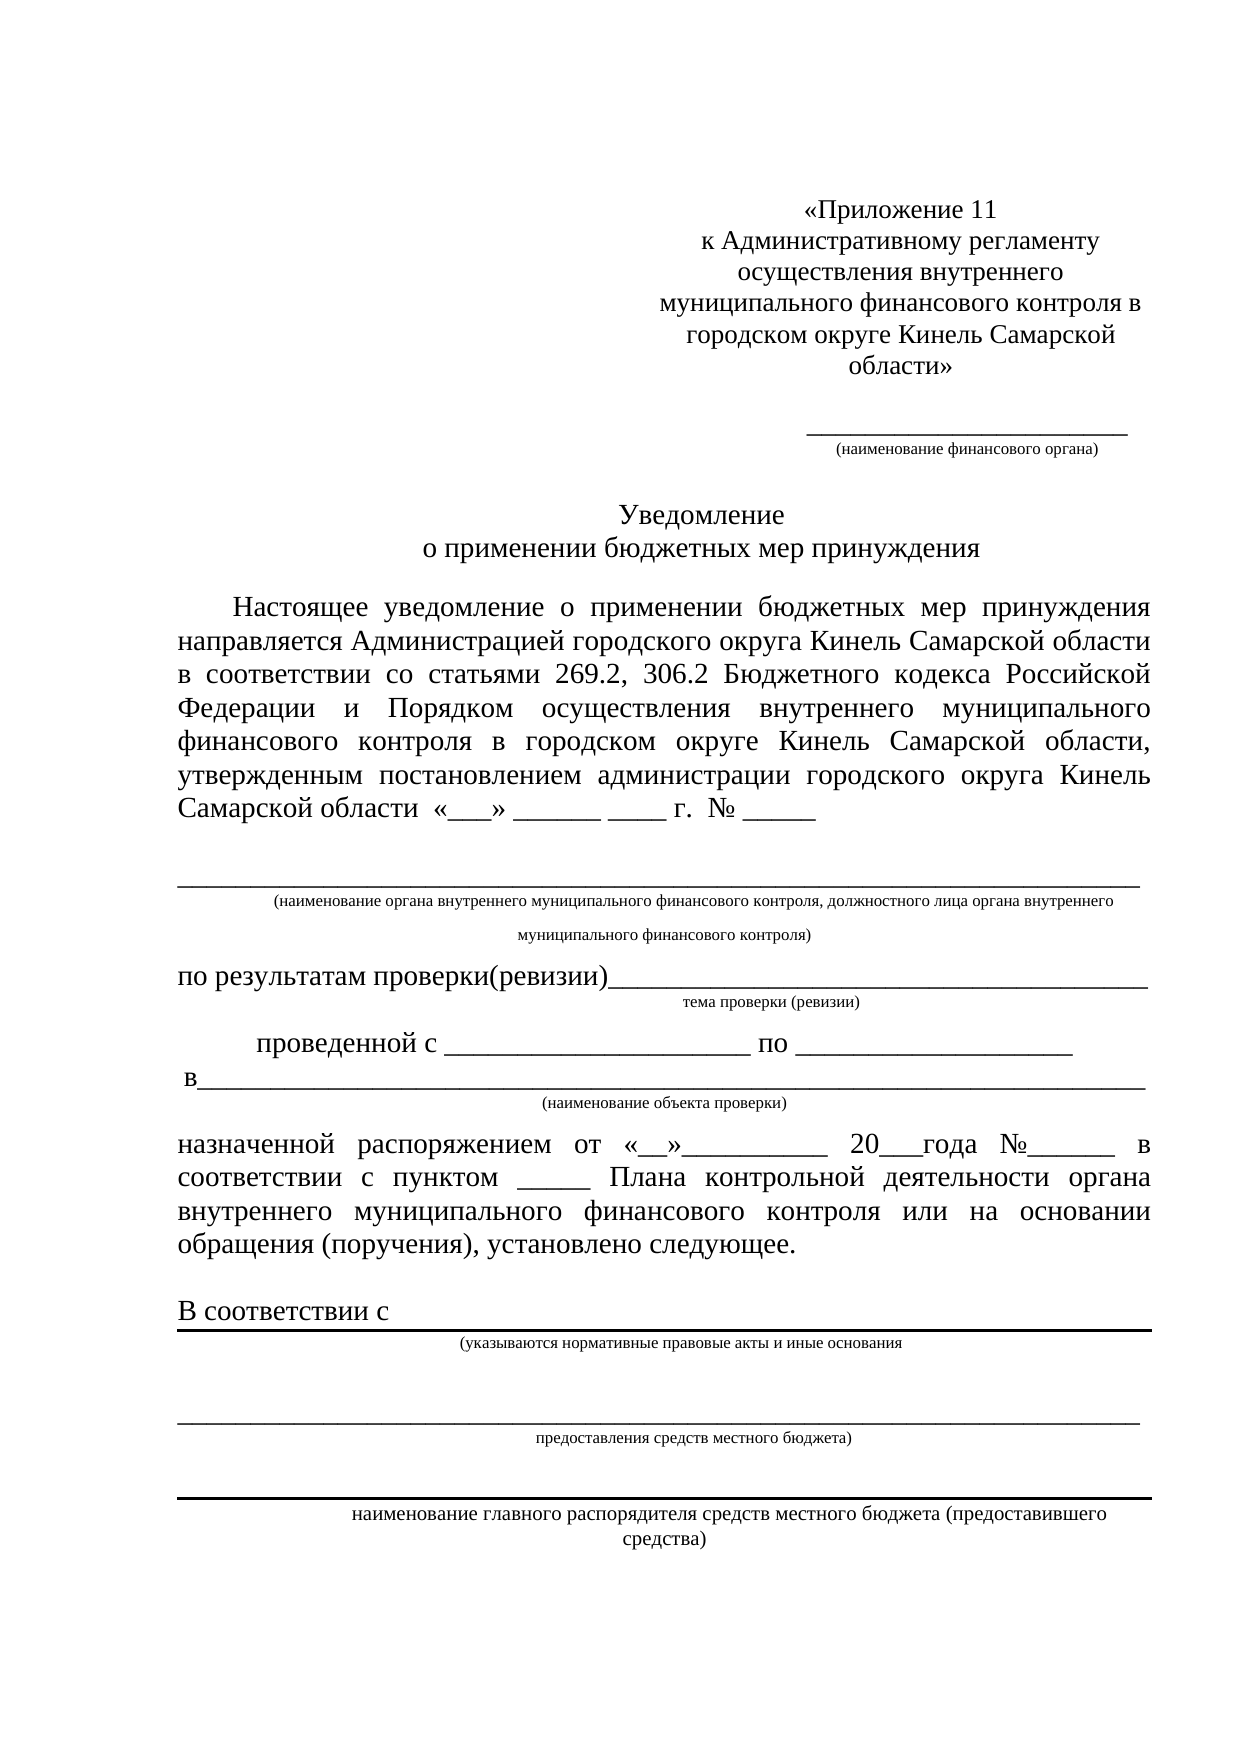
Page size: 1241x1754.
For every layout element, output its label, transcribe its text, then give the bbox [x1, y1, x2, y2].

text тема проверки (ревизии) [177, 992, 1152, 1025]
text к Административному регламенту [650, 224, 1152, 255]
text ______________________ [709, 405, 1152, 438]
text Уведомление [177, 497, 1152, 531]
text В соответствии с [177, 1293, 1152, 1329]
text осуществления внутреннего муниципального финансового контроля в городском округе Кинель Самарской области» [650, 255, 1152, 380]
text по результатам проверки(ревизии)_____________________________________ [177, 958, 1152, 992]
text о применении бюджетных мер принуждения [177, 531, 1152, 564]
text назначенной распоряжением от «__»__________ 20___года №______ в соответствии с пунктом _____ Плана контрольной деятельности органа внутреннего муниципального финансового контроля или на основании обращения (поручения), установлено следующее. [177, 1126, 1152, 1260]
text предоставления средств местного бюджета) [177, 1428, 1152, 1462]
text наименование главного распорядителя средств местного бюджета (предоставившего средства) [177, 1500, 1152, 1550]
text «Приложение 11 [650, 193, 1152, 224]
text (наименование органа внутреннего муниципального финансового контроля, должностного лица органа внутреннего муниципального финансового контроля) [177, 891, 1152, 958]
text __________________________________________________________________ [177, 1394, 1152, 1428]
text __________________________________________________________________ [177, 857, 1152, 891]
text Настоящее уведомление о применении бюджетных мер принуждения направляется Администрацией городского округа Кинель Самарской области в соответствии со статьями 269.2, 306.2 Бюджетного кодекса Российской Федерации и Порядком осуществления внутреннего муниципального финансового контроля в городском округе Кинель Самарской области, утвержденным постановлением администрации городского округа Кинель Самарской области «___» ______ ____ г. № _____ [177, 589, 1152, 824]
text проведенной с _____________________ по ___________________ в_________________________________________________________________ (наименование объекта проверки) [177, 1025, 1152, 1126]
text (наименование финансового органа) [709, 438, 1152, 472]
text (указываются нормативные правовые акты и иные основания [177, 1332, 1152, 1366]
